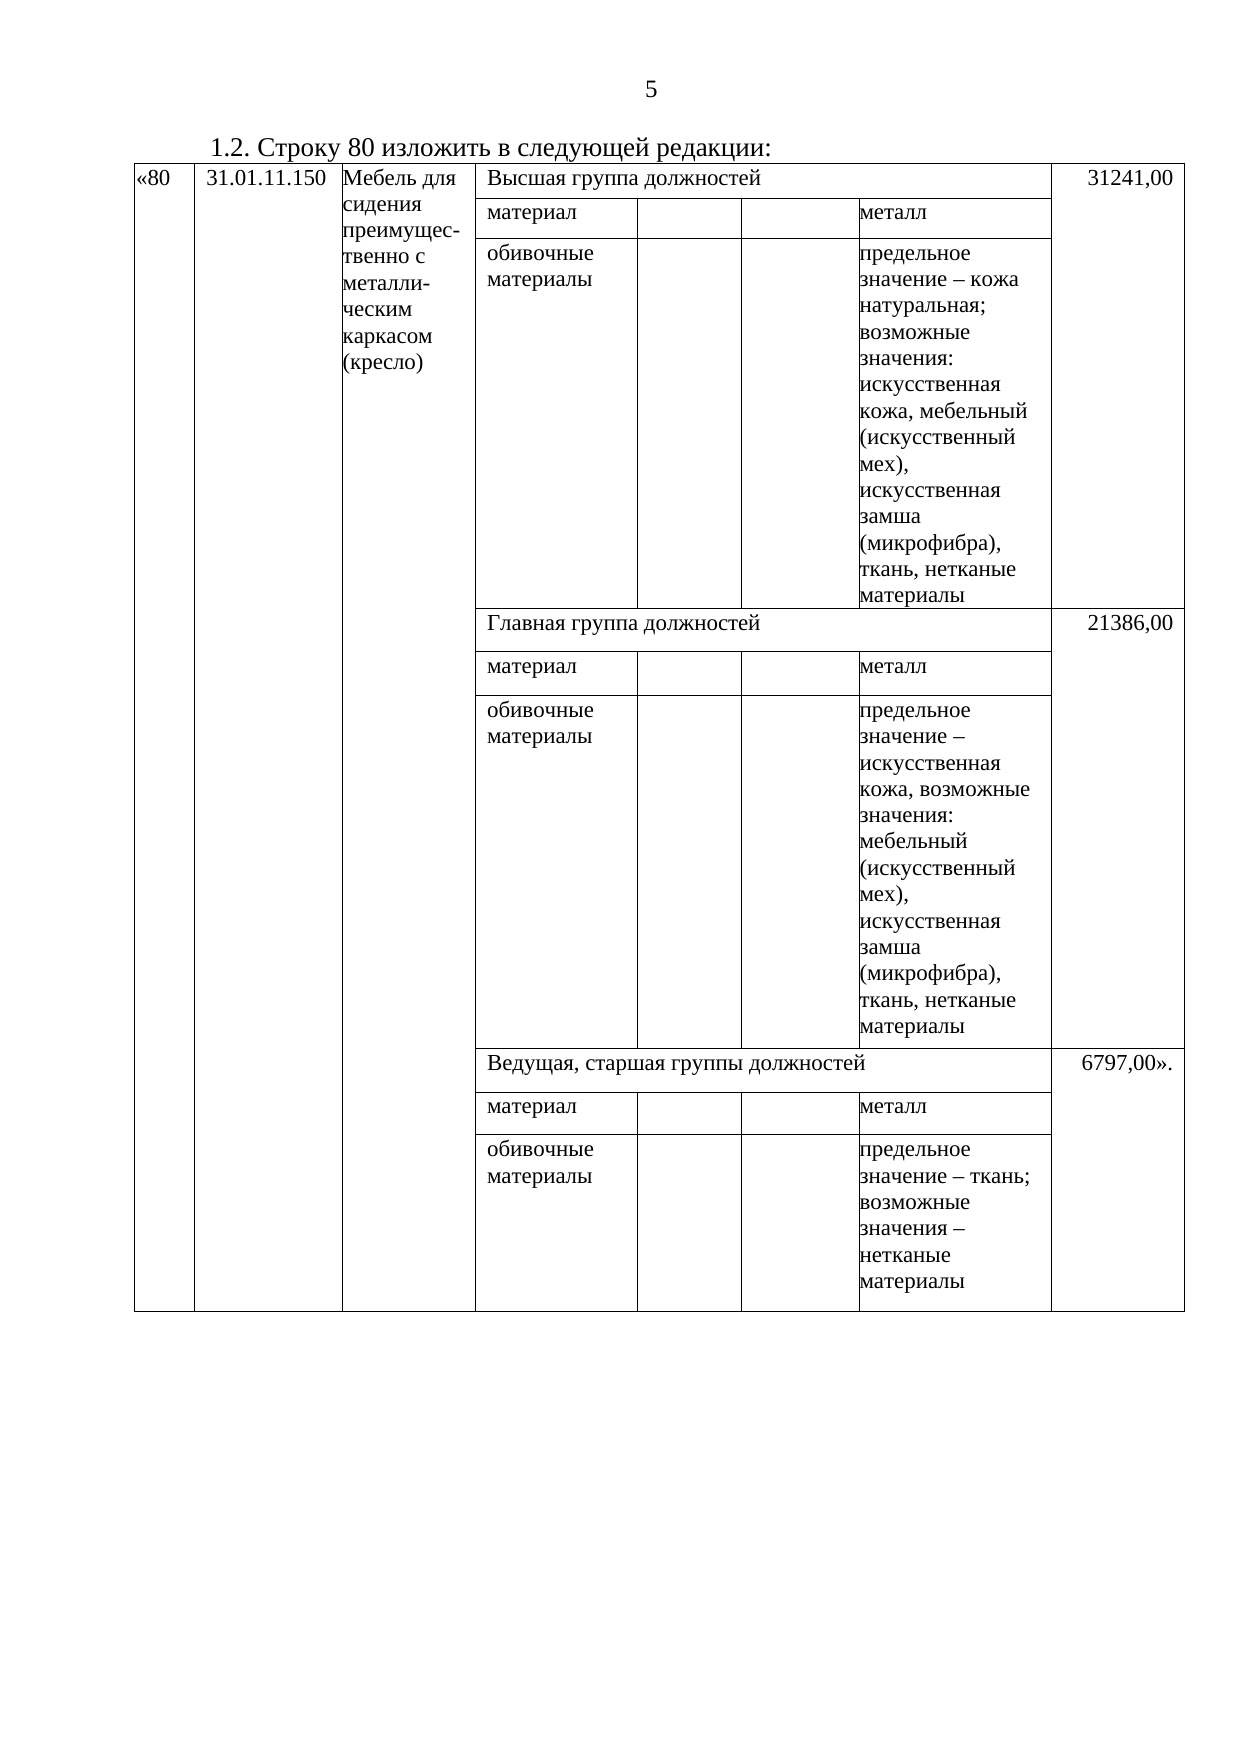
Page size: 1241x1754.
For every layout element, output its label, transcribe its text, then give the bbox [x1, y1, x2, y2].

table_header Мебель для сидения преимущес- твенно с металли-ческим каркасом (кресло) [343, 164, 475, 1311]
table_cell Ведущая, старшая группы должностей [476, 1049, 1051, 1092]
table_cell предельное значение – ткань; возможные значения – нетканые материалы [860, 1135, 1051, 1311]
table_cell [742, 239, 859, 608]
table_cell [742, 1093, 859, 1134]
table_cell предельное значение – кожа натуральная; возможные значения: искусственная кожа, мебельный (искусственный мех), искусственная замша (микрофибра), ткань, нетканые материалы [860, 239, 1051, 608]
table_header Высшая группа должностей [476, 164, 1051, 197]
table_cell обивочные материалы [476, 239, 637, 608]
table_cell [742, 1135, 859, 1311]
table_cell материал [476, 1093, 637, 1134]
table_cell предельное значение – искусственная кожа, возможные значения: мебельный (искусственный мех), искусственная замша (микрофибра), ткань, нетканые материалы [860, 696, 1051, 1048]
table_cell металл [860, 652, 1051, 695]
table_cell [638, 199, 741, 238]
table_cell [638, 1135, 741, 1311]
table_cell материал [476, 652, 637, 695]
table_cell [638, 696, 741, 1048]
table_cell металл [860, 1093, 1051, 1134]
table_cell материал [476, 199, 637, 238]
table_cell [638, 239, 741, 608]
table_cell 21386,00 [1052, 609, 1184, 1048]
text 1.2. Строку 80 изложить в следующей редакции: [136, 131, 1167, 162]
table_cell [742, 696, 859, 1048]
table_cell [742, 652, 859, 695]
table_header 31241,00 [1052, 164, 1184, 608]
table_header «80 [135, 164, 194, 1311]
table_cell [638, 1093, 741, 1134]
table_cell [742, 199, 859, 238]
table_cell металл [860, 199, 1051, 238]
table_header 31.01.11.150 [195, 164, 342, 1311]
table_cell Главная группа должностей [476, 609, 1051, 651]
table_cell [638, 652, 741, 695]
table_cell обивочные материалы [476, 696, 637, 1048]
table_cell обивочные материалы [476, 1135, 637, 1311]
table_cell 6797,00». [1052, 1049, 1184, 1311]
